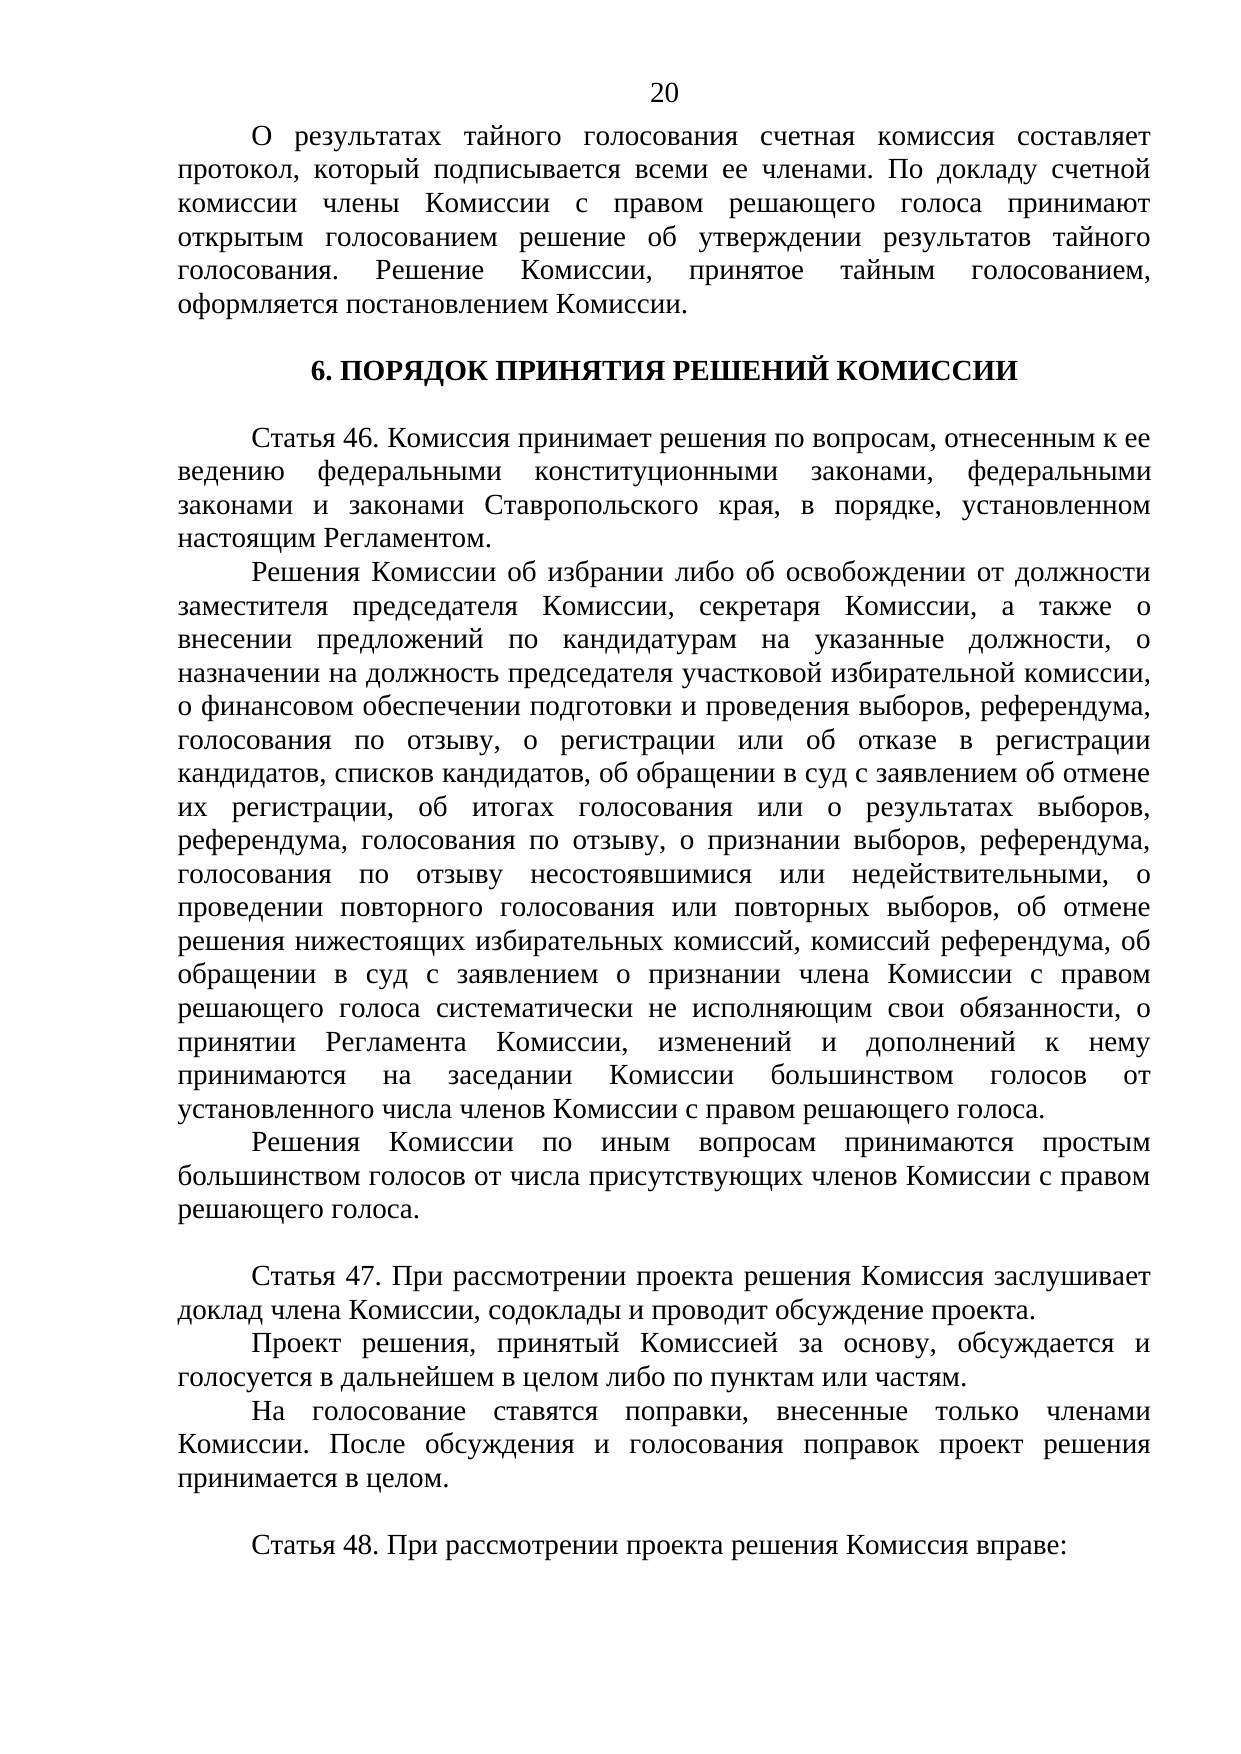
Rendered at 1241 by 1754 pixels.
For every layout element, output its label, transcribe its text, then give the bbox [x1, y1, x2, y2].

text Статья 47. При рассмотрении проекта решения Комиссия заслушивает доклад члена Комиссии, содоклады и проводит обсуждение проекта. [177, 1258, 1152, 1326]
text Решения Комиссии об избрании либо об освобождении от должности заместителя председателя Комиссии, секретаря Комиссии, а также о внесении предложений по кандидатурам на указанные должности, о назначении на должность председателя участковой избирательной комиссии, о финансовом обеспечении подготовки и проведения выборов, референдума, голосования по отзыву, о регистрации или об отказе в регистрации кандидатов, списков кандидатов, об обращении в суд с заявлением об отмене их регистрации, об итогах голосования или о результатах выборов, референдума, голосования по отзыву, о признании выборов, референдума, голосования по отзыву несостоявшимися или недействительными, о проведении повторного голосования или повторных выборов, об отмене решения нижестоящих избирательных комиссий, комиссий референдума, об обращении в суд с заявлением о признании члена Комиссии с правом решающего голоса систематически не исполняющим свои обязанности, о принятии Регламента Комиссии, изменений и дополнений к нему принимаются на заседании Комиссии большинством голосов от установленного числа членов Комиссии с правом решающего голоса. [177, 554, 1152, 1124]
text На голосование ставятся поправки, внесенные только членами Комиссии. После обсуждения и голосования поправок проект решения принимается в целом. [177, 1393, 1152, 1493]
text Статья 46. Комиссия принимает решения по вопросам, отнесенным к ее ведению федеральными конституционными законами, федеральными законами и законами Ставропольского края, в порядке, установленном настоящим Регламентом. [177, 420, 1152, 554]
text Проект решения, принятый Комиссией за основу, обсуждается и голосуется в дальнейшем в целом либо по пунктам или частям. [177, 1326, 1152, 1393]
text 6. Порядок принятия решений Комиссии [177, 353, 1152, 386]
text О результатах тайного голосования счетная комиссия составляет протокол, который подписывается всеми ее членами. По докладу счетной комиссии члены Комиссии с правом решающего голоса принимают открытым голосованием решение об утверждении результатов тайного голосования. Решение Комиссии, принятое тайным голосованием, оформляется постановлением Комиссии. [177, 118, 1152, 319]
text Решения Комиссии по иным вопросам принимаются простым большинством голосов от числа присутствующих членов Комиссии с правом решающего голоса. [177, 1124, 1152, 1225]
text Статья 48. При рассмотрении проекта решения Комиссия вправе: [177, 1527, 1152, 1560]
